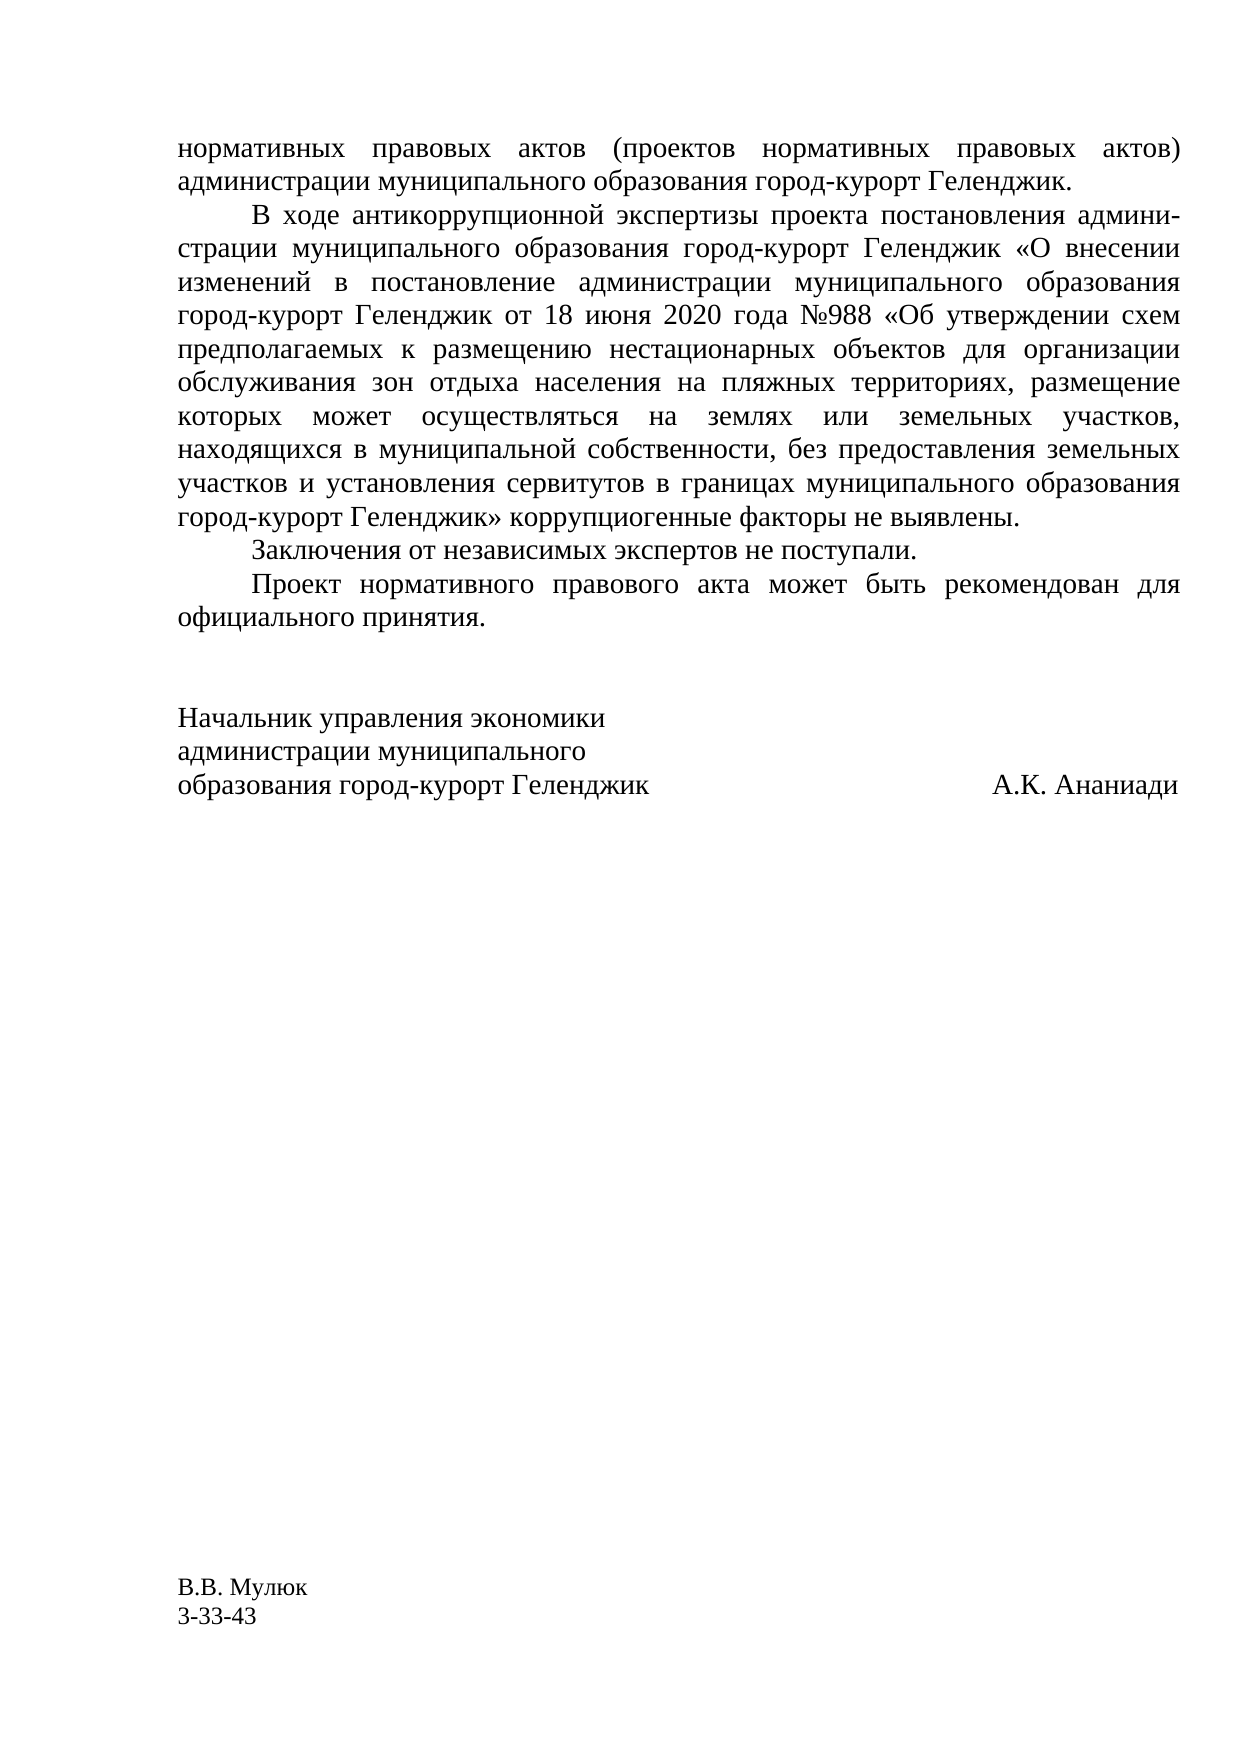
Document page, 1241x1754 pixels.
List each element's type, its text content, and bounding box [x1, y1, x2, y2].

text Проект нормативного правового акта может быть рекомендован для официального принятия. [177, 566, 1181, 633]
text 3-33-43 [177, 1601, 1181, 1629]
text В ходе антикоррупционной экспертизы проекта постановления админи-страции муниципального образования город-курорт Геленджик «О внесении изменений в постановление администрации муниципального образования город-курорт Геленджик от 18 июня 2020 года №988 «Об утверждении схем предполагаемых к размещению нестационарных объектов для организации обслуживания зон отдыха населения на пляжных территориях, размещение которых может осуществляться на землях или земельных участков, находящихся в муниципальной собственности, без предоставления земельных участков и установления сервитутов в границах муниципального образования город-курорт Геленджик» коррупциогенные факторы не выявлены. [177, 197, 1181, 532]
text Заключения от независимых экспертов не поступали. [177, 532, 1181, 566]
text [177, 130, 1181, 197]
text администрации муниципального [177, 733, 1181, 767]
text образования город-курорт Геленджик А.К. Ананиади [177, 767, 1181, 801]
text В.В. Мулюк [177, 1572, 1181, 1601]
text Начальник управления экономики [177, 700, 1181, 733]
